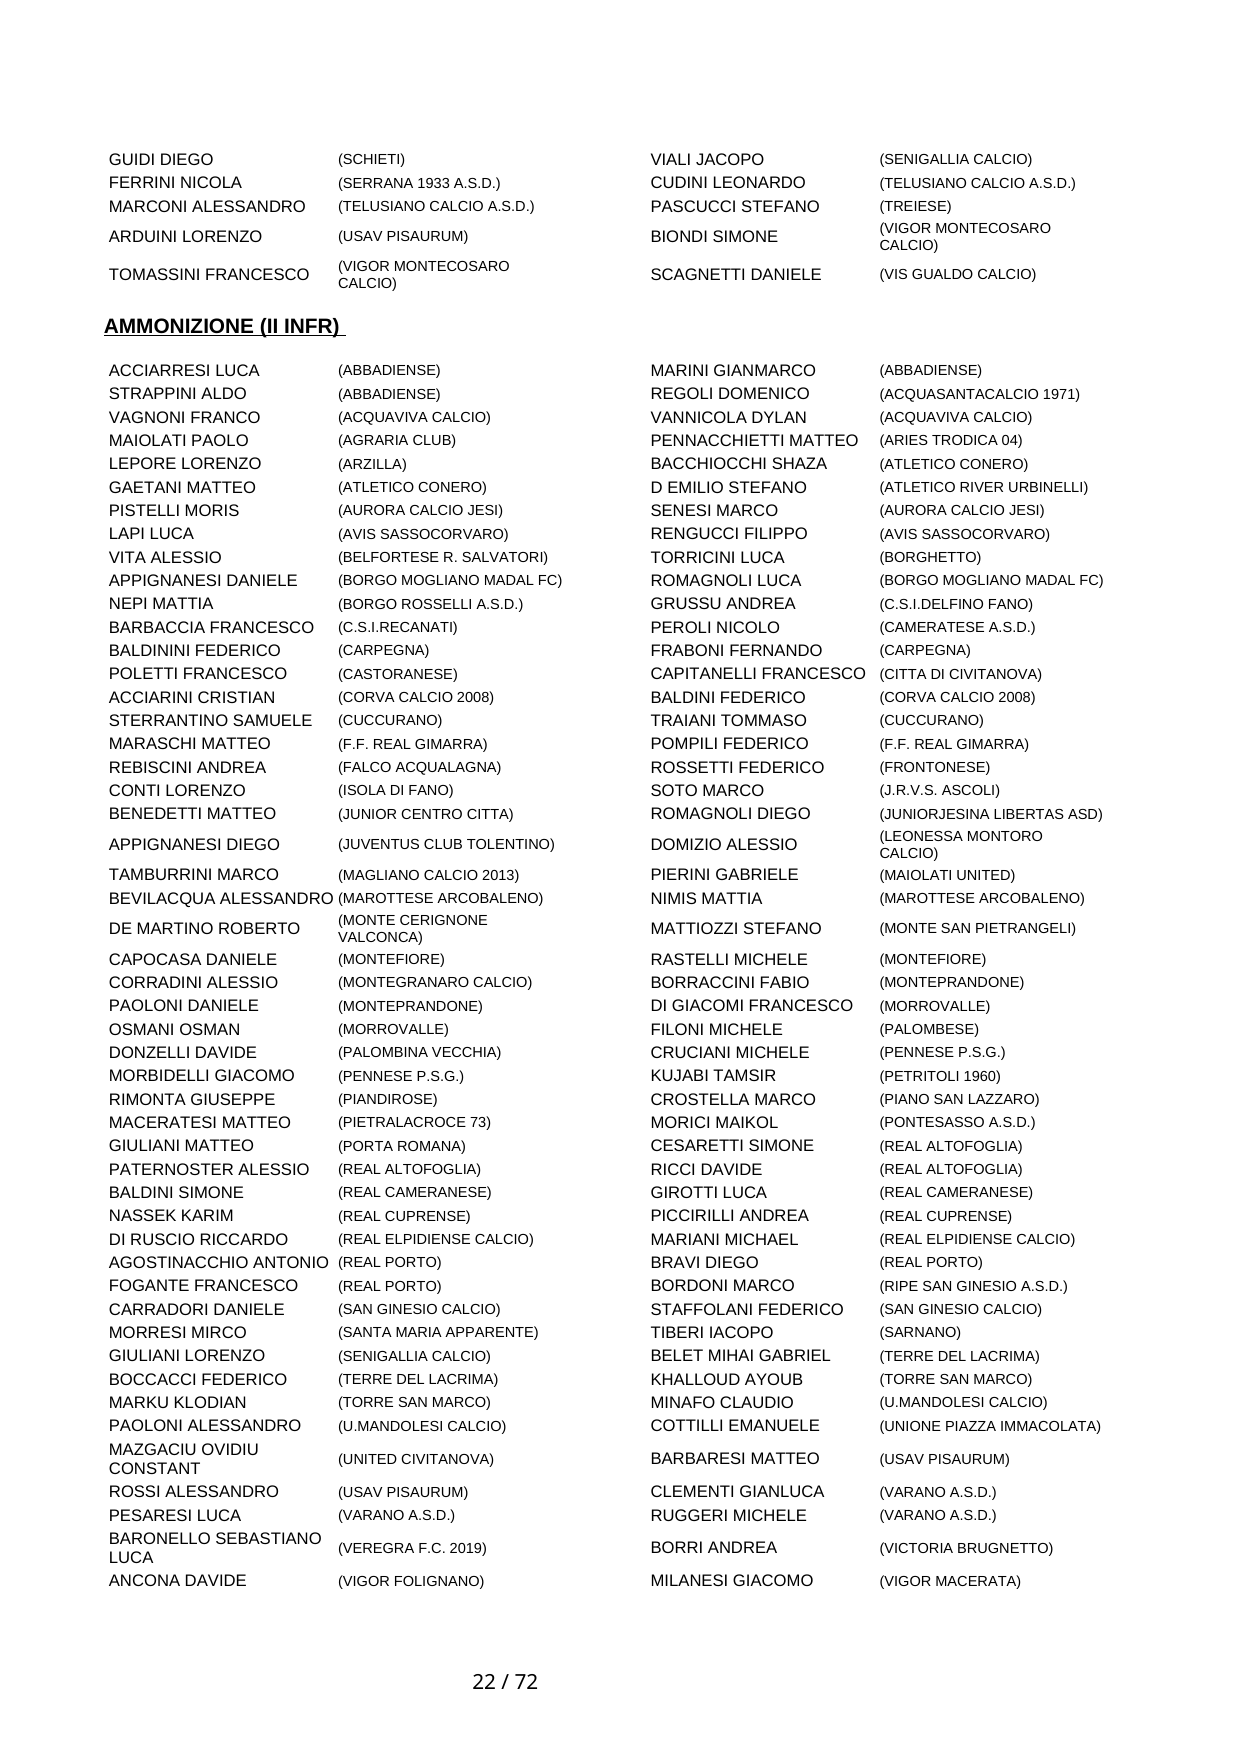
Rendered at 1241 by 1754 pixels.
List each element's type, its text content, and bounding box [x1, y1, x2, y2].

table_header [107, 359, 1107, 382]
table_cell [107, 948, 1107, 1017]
text AMMONIZIONE (II INFR) [103, 314, 1137, 338]
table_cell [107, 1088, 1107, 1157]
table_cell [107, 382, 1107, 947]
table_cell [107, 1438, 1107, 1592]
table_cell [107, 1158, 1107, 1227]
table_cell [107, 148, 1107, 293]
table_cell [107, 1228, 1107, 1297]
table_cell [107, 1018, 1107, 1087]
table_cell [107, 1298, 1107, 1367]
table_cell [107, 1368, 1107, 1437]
